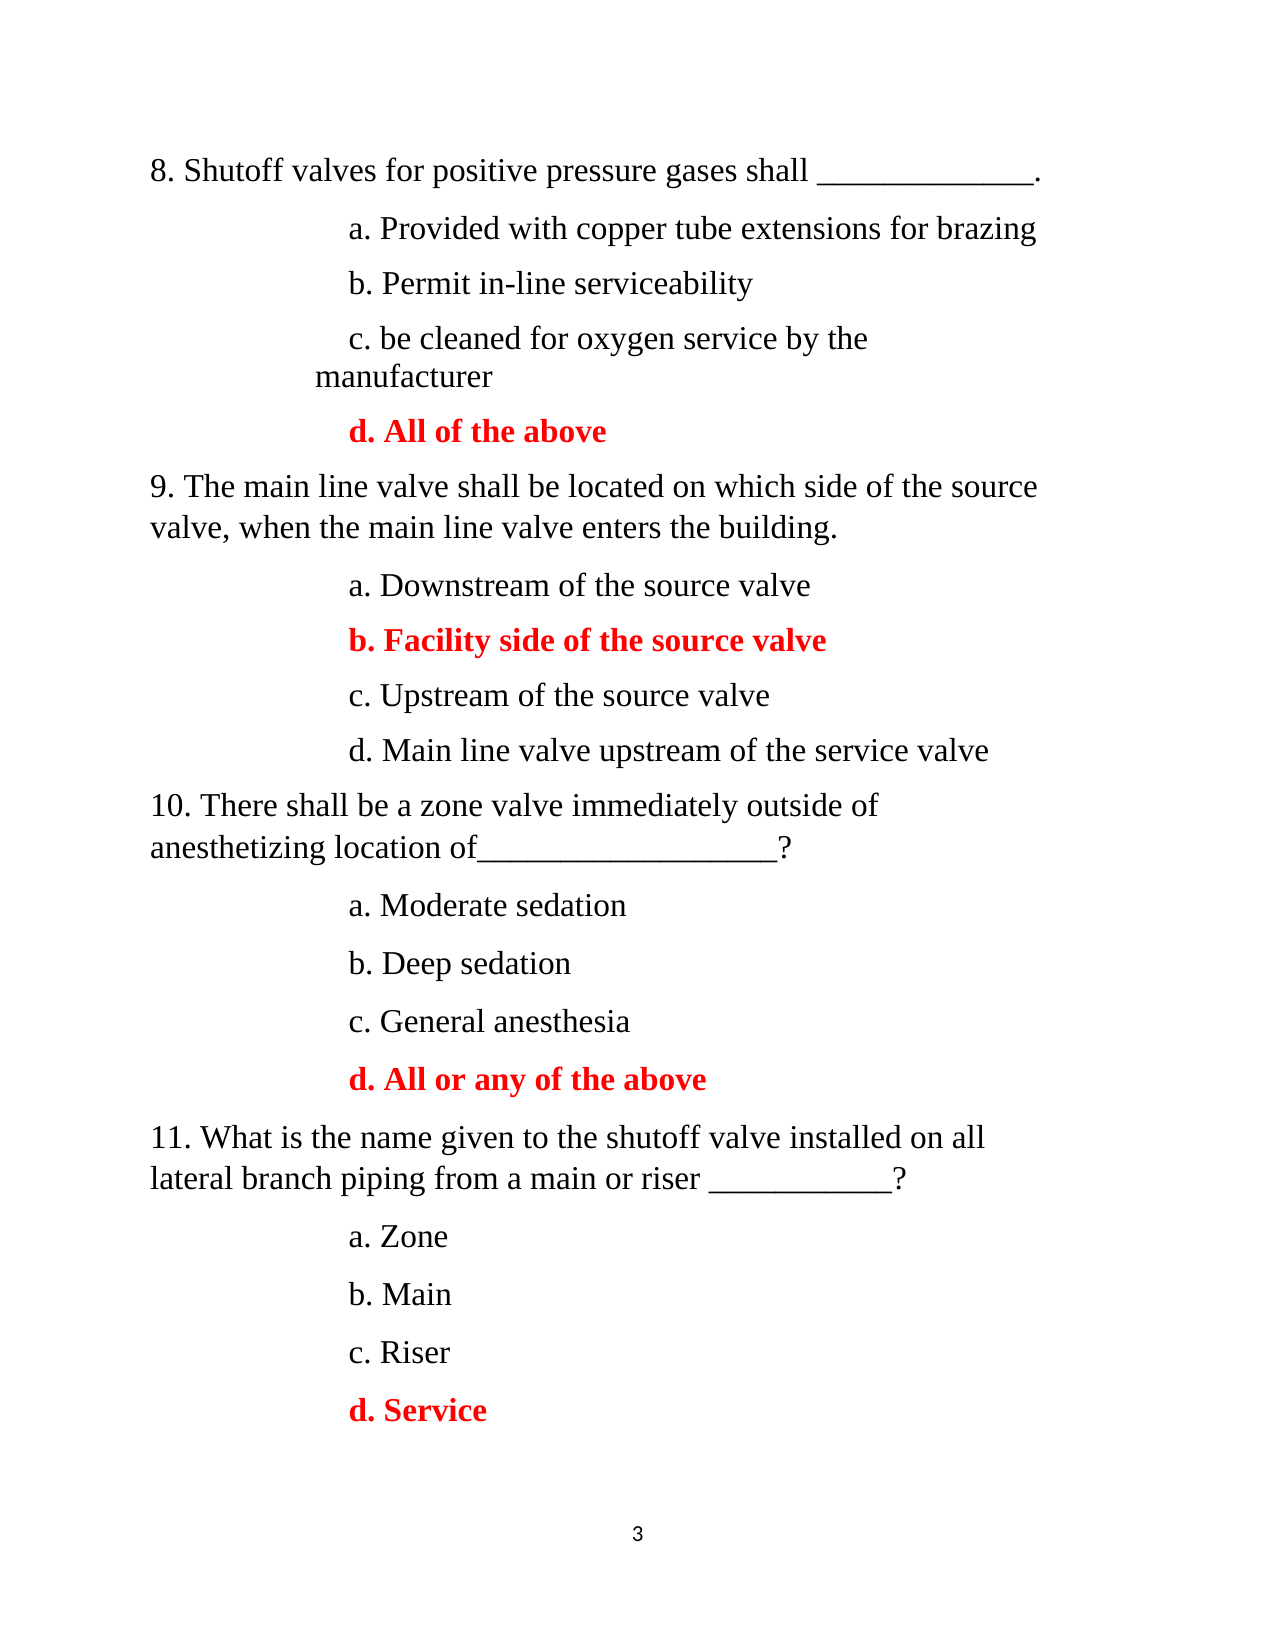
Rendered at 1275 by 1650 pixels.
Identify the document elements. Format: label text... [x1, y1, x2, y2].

text a. Downstream of the source valve [315, 566, 1050, 604]
text a. Zone [315, 1217, 1050, 1255]
text b. Permit in-line serviceability [315, 263, 1050, 301]
text c. General anesthesia [315, 1001, 1050, 1039]
text d. All or any of the above [315, 1059, 1050, 1097]
text d. Main line valve upstream of the service valve [315, 731, 1050, 769]
text a. Provided with copper tube extensions for brazing [315, 208, 1050, 246]
text d. All of the above [315, 411, 1050, 450]
text c. be cleaned for oxygen service by the manufacturer [315, 318, 1050, 395]
text c. Riser [315, 1333, 1050, 1371]
text 8. Shutoff valves for positive pressure gases shall _____________. [150, 150, 1050, 188]
text b. Facility side of the source valve [315, 621, 1050, 659]
text 10. There shall be a zone valve immediately outside of anesthetizing location of__________________? [150, 786, 1050, 865]
text a. Moderate sedation [315, 885, 1050, 923]
text b. Main [315, 1274, 1050, 1313]
text b. Deep sedation [315, 943, 1050, 981]
text 11. What is the name given to the shutoff valve installed on all lateral branch piping from a main or riser ___________? [150, 1117, 1050, 1197]
text 9. The main line valve shall be located on which side of the source valve, when the main line valve enters the building. [150, 466, 1050, 546]
text c. Upstream of the source valve [315, 676, 1050, 714]
text d. Service [315, 1391, 1050, 1429]
